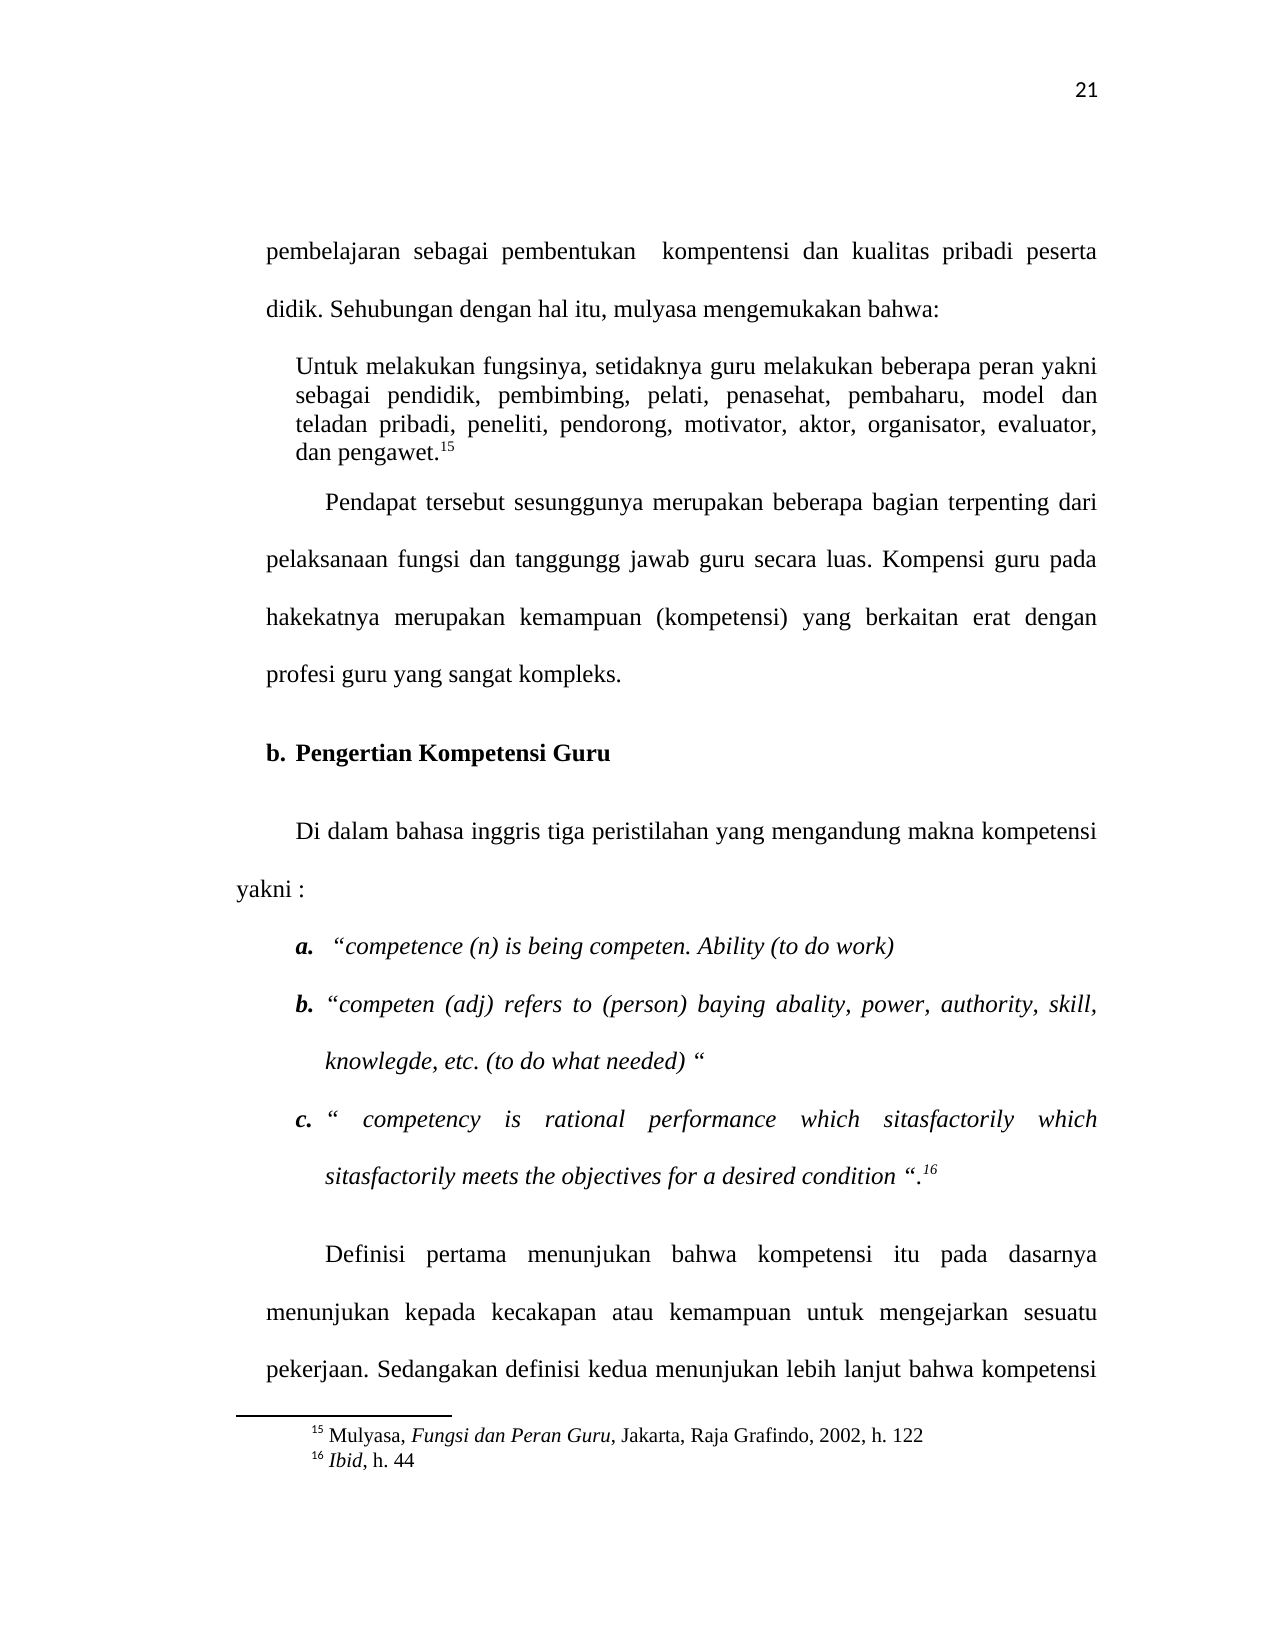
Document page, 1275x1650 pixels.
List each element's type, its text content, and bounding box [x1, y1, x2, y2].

text Di dalam bahasa inggris tiga peristilahan yang mengandung makna kompetensi yakni : [236, 816, 1098, 902]
list “ competency is rational performance which sitasfactorily which sitasfactorily meets the objectives for a desired condition “. [295, 1104, 1098, 1190]
list “competence (n) is being competen. Ability (to do work) [295, 931, 1098, 960]
text Untuk melakukan fungsinya, setidaknya guru melakukan beberapa peran yakni sebagai pendidik, pembimbing, pelati, penasehat, pembaharu, model dan teladan pribadi, peneliti, pendorong, motivator, aktor, organisator, evaluator, dan pengawet. [295, 351, 1098, 466]
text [266, 1239, 1098, 1383]
list Pengertian Kompetensi Guru [266, 738, 1098, 767]
text Pendapat tersebut sesunggunya merupakan beberapa bagian terpenting dari pelaksanaan fungsi dan tanggungg jawab guru secara luas. Kompensi guru pada hakekatnya merupakan kemampuan (kompetensi) yang berkaitan erat dengan profesi guru yang sangat kompleks. [266, 487, 1098, 688]
list “competen (adj) refers to (person) baying abality, power, authority, skill, knowlegde, etc. (to do what needed) “ [295, 989, 1098, 1075]
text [266, 236, 1098, 322]
